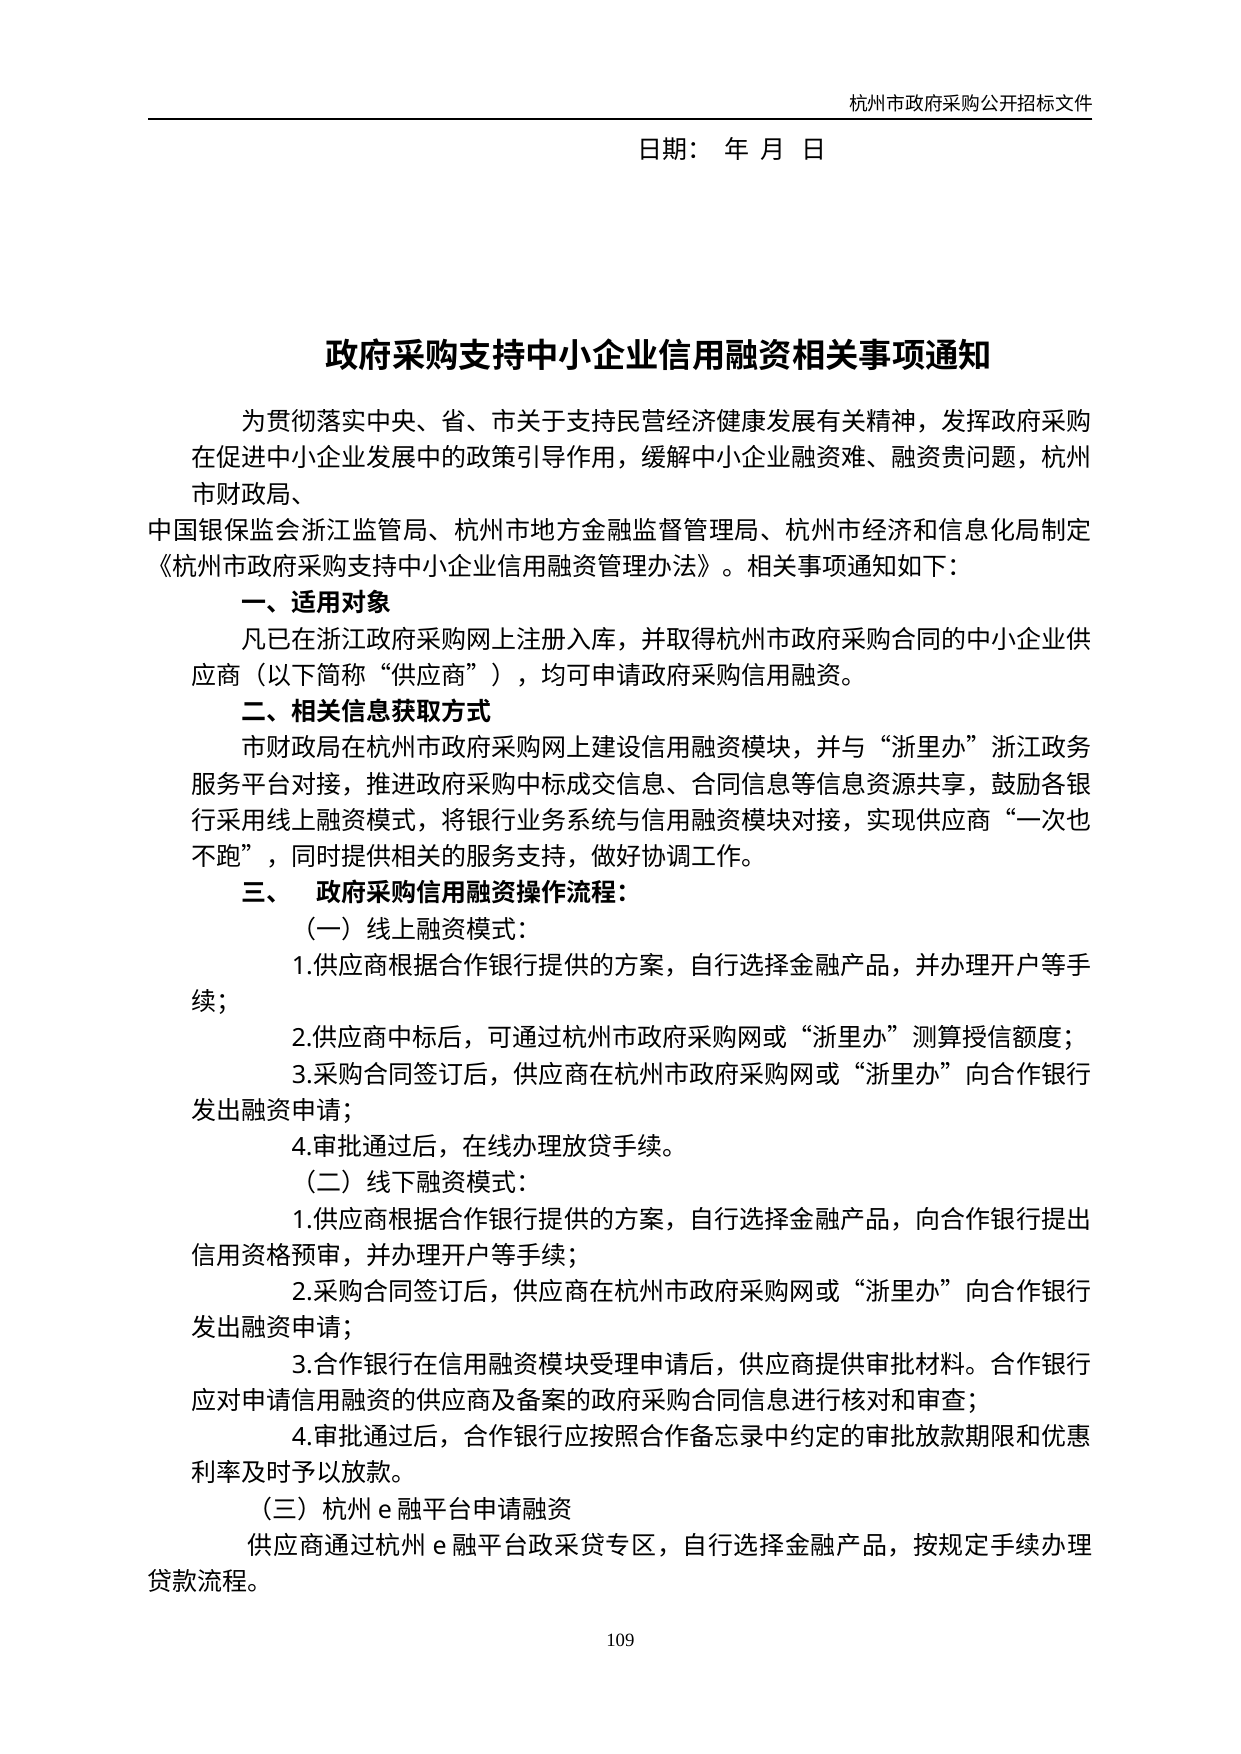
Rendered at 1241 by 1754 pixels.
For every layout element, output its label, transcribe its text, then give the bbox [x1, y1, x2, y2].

text 1.供应商根据合作银行提供的方案，自行选择金融产品，向合作银行提出信用资格预审，并办理开户等手续； [191, 1199, 1092, 1272]
text 二、相关信息获取方式 [191, 692, 1092, 728]
text 中国银保监会浙江监管局、杭州市地方金融监督管理局、杭州市经济和信息化局制定《杭州市政府采购支持中小企业信用融资管理办法》。相关事项通知如下： [148, 510, 1092, 583]
list 供应商通过杭州e融平台政采贷专区，自行选择金融产品，按规定手续办理贷款流程。 [148, 1525, 1092, 1598]
text 4.审批通过后，在线办理放贷手续。 [191, 1127, 1092, 1163]
text 日期： 年 月 日 [148, 130, 1092, 166]
text 一、适用对象 [191, 583, 1092, 619]
text 1.供应商根据合作银行提供的方案，自行选择金融产品，并办理开户等手续； [191, 945, 1092, 1018]
text 三、 政府采购信用融资操作流程： [191, 873, 1092, 909]
text 为贯彻落实中央、省、市关于支持民营经济健康发展有关精神，发挥政府采购在促进中小企业发展中的政策引导作用，缓解中小企业融资难、融资贵问题，杭州市财政局、 [191, 402, 1092, 510]
text （二）线下融资模式： [191, 1163, 1092, 1199]
text 凡已在浙江政府采购网上注册入库，并取得杭州市政府采购合同的中小企业供应商（以下简称“供应商”），均可申请政府采购信用融资。 [191, 619, 1092, 692]
text 2.采购合同签订后，供应商在杭州市政府采购网或“浙里办”向合作银行发出融资申请； [191, 1272, 1092, 1344]
text （一）线上融资模式： [191, 909, 1092, 945]
text 3.合作银行在信用融资模块受理申请后，供应商提供审批材料。合作银行应对申请信用融资的供应商及备案的政府采购合同信息进行核对和审查； [191, 1344, 1092, 1417]
text 2.供应商中标后，可通过杭州市政府采购网或“浙里办”测算授信额度； [191, 1018, 1092, 1054]
list （三）杭州e融平台申请融资 [148, 1489, 1092, 1525]
text 市财政局在杭州市政府采购网上建设信用融资模块，并与“浙里办”浙江政务服务平台对接，推进政府采购中标成交信息、合同信息等信息资源共享，鼓励各银行采用线上融资模式，将银行业务系统与信用融资模块对接，实现供应商“一次也不跑”，同时提供相关的服务支持，做好协调工作。 [191, 728, 1092, 873]
text 4.审批通过后，合作银行应按照合作备忘录中约定的审批放款期限和优惠利率及时予以放款。 [191, 1417, 1092, 1489]
text 3.采购合同签订后，供应商在杭州市政府采购网或“浙里办”向合作银行发出融资申请； [191, 1054, 1092, 1127]
text 政府采购支持中小企业信用融资相关事项通知 [191, 329, 1092, 377]
